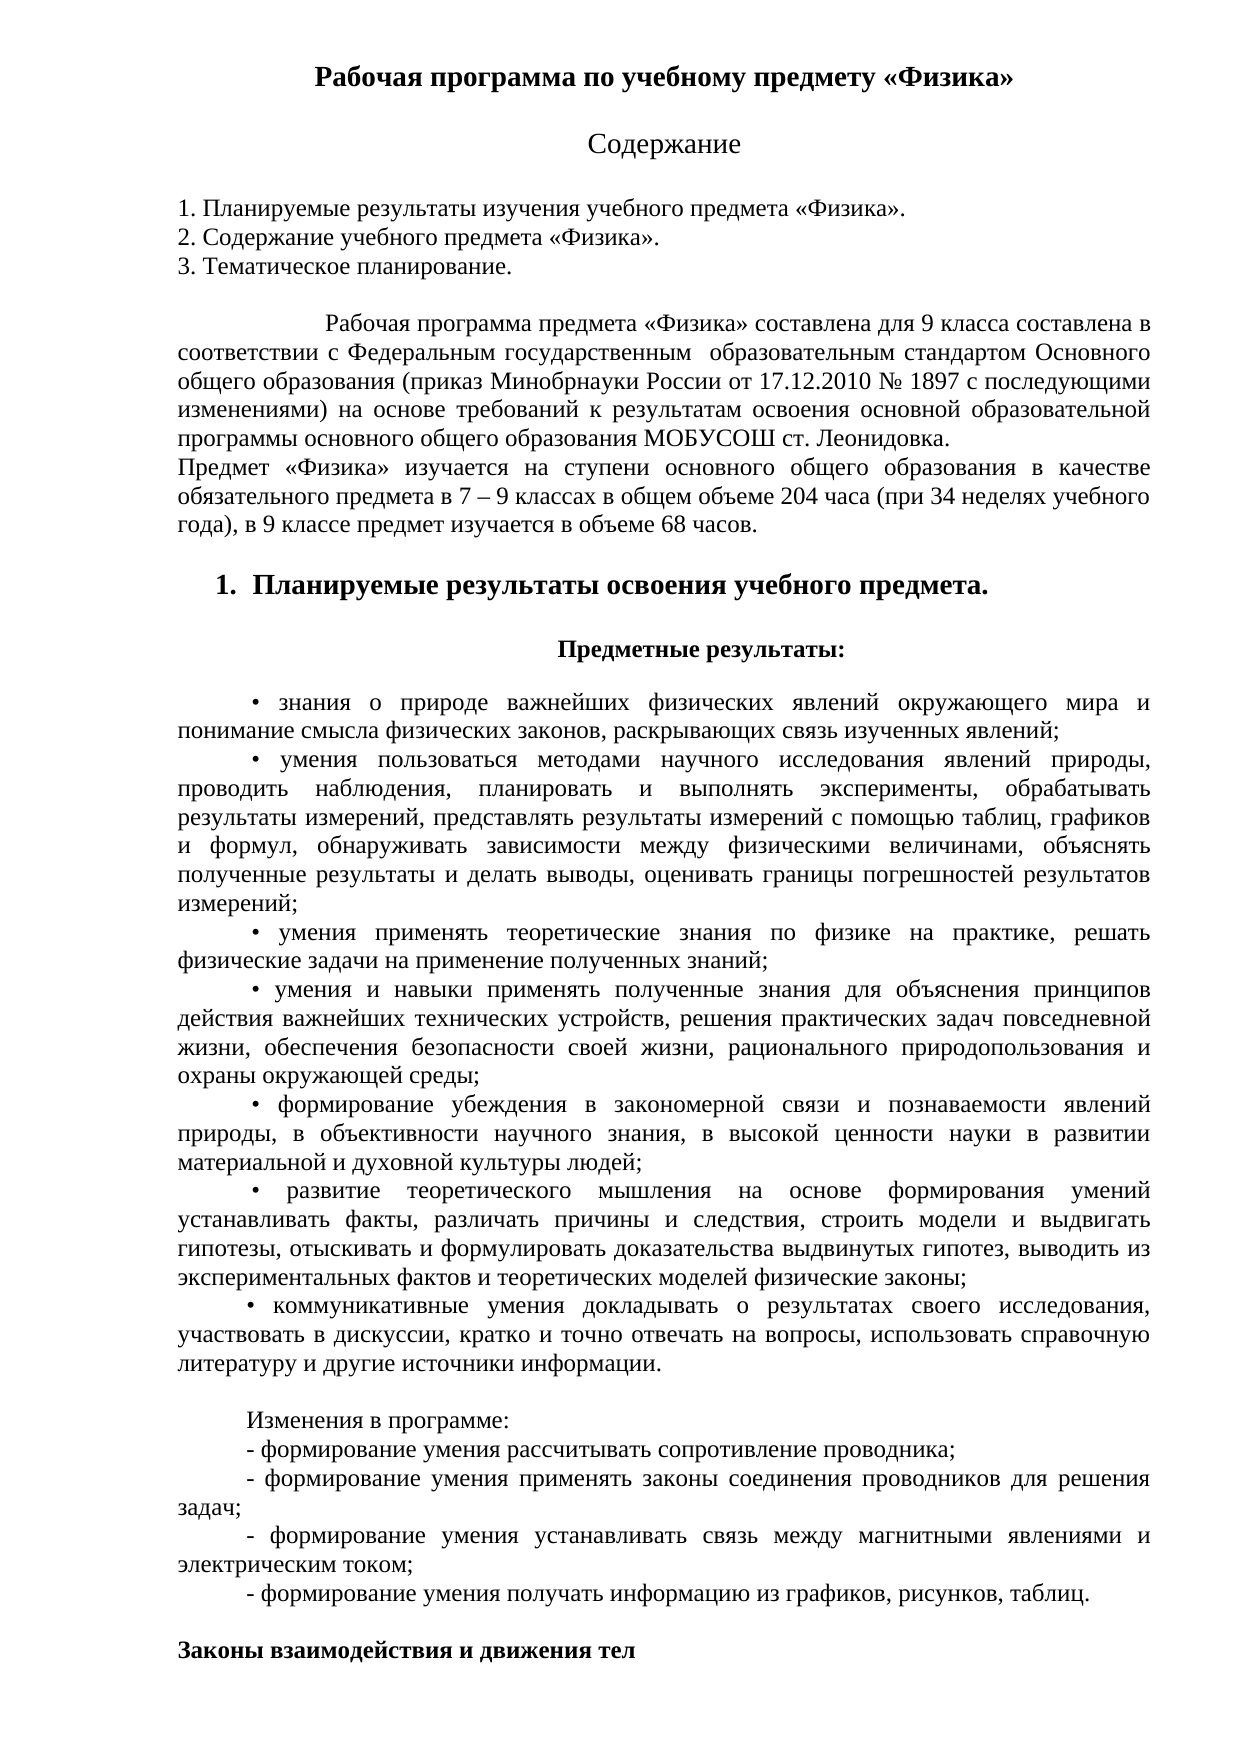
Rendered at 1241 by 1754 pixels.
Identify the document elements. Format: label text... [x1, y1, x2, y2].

text Предметные результаты: [177, 634, 1152, 663]
text 1. Планируемые результаты изучения учебного предмета «Физика». [177, 193, 1152, 222]
text • умения применять теоретические знания по физике на практике, решать физические задачи на применение полученных знаний; [177, 917, 1152, 974]
text - формирование умения применять законы соединения проводников для решения задач; [177, 1463, 1152, 1521]
text Рабочая программа предмета «Физика» составлена для 9 класса составлена в соответствии с Федеральным государственным образовательным стандартом Основного общего образования (приказ Минобрнауки России от 17.12.2010 № 1897 с последующими изменениями) на основе требований к результатам освоения основной образовательной программы основного общего образования МОБУСОШ ст. Леонидовка. [177, 308, 1152, 452]
list Планируемые результаты освоения учебного предмета. [215, 567, 1152, 601]
text • умения и навыки применять полученные знания для объяснения принципов действия важнейших технических устройств, решения практических задач повседневной жизни, обеспечения безопасности своей жизни, рационального природопользования и охраны окружающей среды; [177, 974, 1152, 1089]
text • развитие теоретического мышления на основе формирования умений устанавливать факты, различать причины и следствия, строить модели и выдвигать гипотезы, отыскивать и формулировать доказательства выдвинутых гипотез, выводить из экспериментальных фактов и теоретических моделей физические законы; [177, 1176, 1152, 1291]
text 3. Тематическое планирование. [177, 251, 1152, 279]
text Рабочая программа по учебному предмету «Физика» [177, 59, 1152, 93]
text 2. Содержание учебного предмета «Физика». [177, 222, 1152, 251]
text • умения пользоваться методами научного исследования явлений природы, проводить наблюдения, планировать и выполнять эксперименты, обрабатывать результаты измерений, представлять результаты измерений с помощью таблиц, графиков и формул, обнаруживать зависимости между физическими величинами, объяснять полученные результаты и делать выводы, оценивать границы погрешностей результатов измерений; [177, 744, 1152, 917]
text - формирование умения рассчитывать сопротивление проводника; [177, 1434, 1152, 1463]
text - формирование умения устанавливать связь между магнитными явлениями и электрическим током; [177, 1521, 1152, 1578]
text • коммуникативные умения докладывать о результатах своего исследования, участвовать в дискуссии, кратко и точно отвечать на вопросы, использовать справочную литературу и другие источники информации. [177, 1291, 1152, 1377]
text - формирование умения получать информацию из графиков, рисунков, таблиц. [177, 1578, 1152, 1607]
text Содержание [177, 126, 1152, 160]
text • знания о природе важнейших физических явлений окружающего мира и понимание смысла физических законов, раскрывающих связь изученных явлений; [177, 687, 1152, 744]
text Предмет «Физика» изучается на ступени основного общего образования в качестве обязательного предмета в 7 – 9 классах в общем объеме 204 часа (при 34 неделях учебного года), в 9 классе предмет изучается в объеме 68 часов. [177, 452, 1152, 538]
text Законы взаимодействия и движения тел [177, 1636, 1152, 1664]
text • формирование убеждения в закономерной связи и познаваемости явлений природы, в объективности научного знания, в высокой ценности науки в развитии материальной и духовной культуры людей; [177, 1089, 1152, 1176]
text Изменения в программе: [177, 1406, 1152, 1434]
